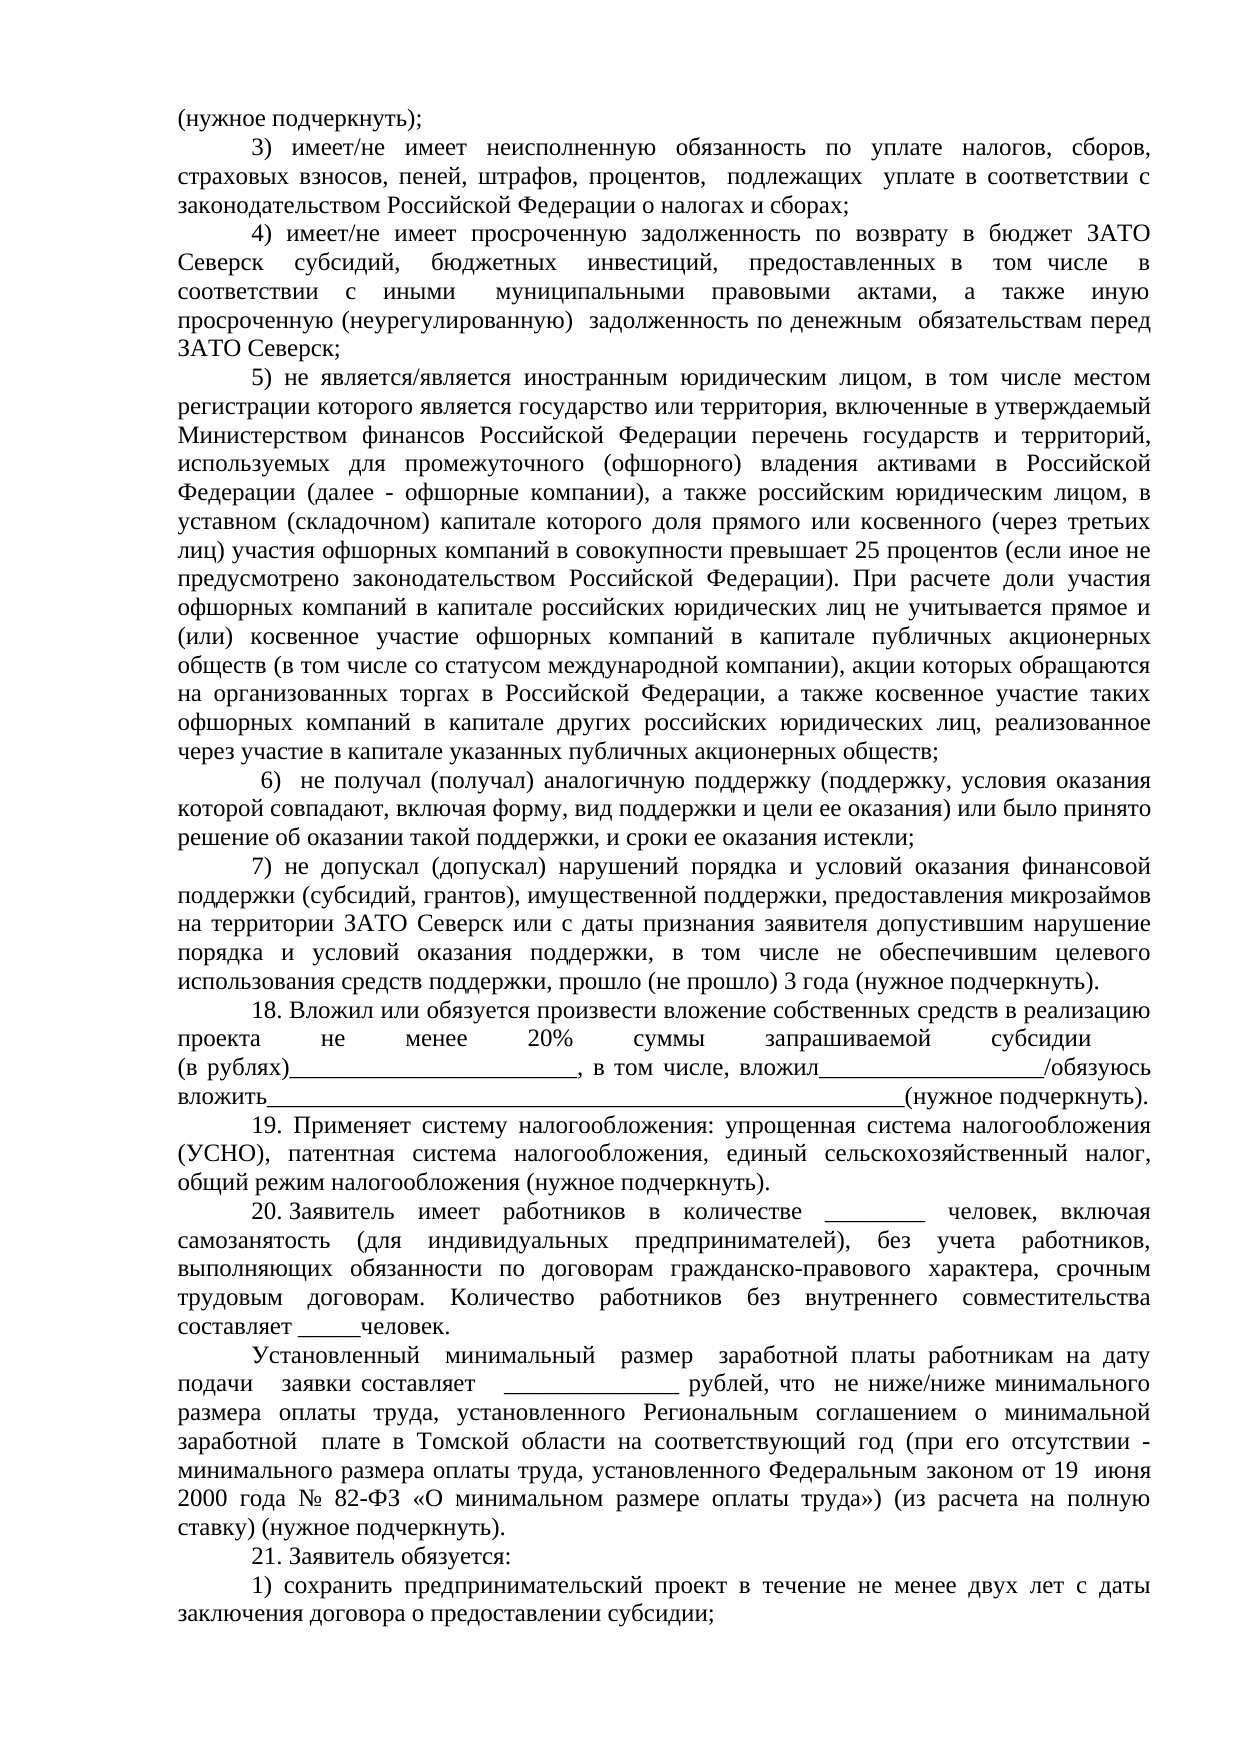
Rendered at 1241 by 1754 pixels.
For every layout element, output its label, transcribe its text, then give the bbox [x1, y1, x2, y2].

text 4) имеет/не имеет просроченную задолженность по возврату в бюджет ЗАТО Северск субсидий, бюджетных инвестиций, предоставленных в том числе в соответствии с иными муниципальными правовыми актами, а также иную просроченную (неурегулированную) задолженность по денежным обязательствам перед ЗАТО Северск; [177, 218, 1152, 362]
text 21. Заявитель обязуется: [177, 1541, 1152, 1570]
text 7) не допускал (допускал) нарушений порядка и условий оказания финансовой поддержки (субсидий, грантов), имущественной поддержки, предоставления микрозаймов на территории ЗАТО Северск или с даты признания заявителя допустившим нарушение порядка и условий оказания поддержки, в том числе не обеспечившим целевого использования средств поддержки, прошло (не прошло) 3 года (нужное подчеркнуть). [177, 851, 1152, 995]
text Установленный минимальный размер заработной платы работникам на дату подачи заявки составляет ______________ рублей, что не ниже/ниже минимального размера оплаты труда, установленного Региональным соглашением о минимальной заработной плате в Томской области на соответствующий год (при его отсутствии - минимального размера оплаты труда, установленного Федеральным законом от 19 июня 2000 года № 82-ФЗ «О минимальном размере оплаты труда») (из расчета на полную ставку) (нужное подчеркнуть). [177, 1340, 1152, 1541]
text 6) не получал (получал) аналогичную поддержку (поддержку, условия оказания которой совпадают, включая форму, вид поддержки и цели ее оказания) или было принято решение об оказании такой поддержки, и сроки ее оказания истекли; [177, 765, 1152, 851]
text 5) не является/является иностранным юридическим лицом, в том числе местом регистрации которого является государство или территория, включенные в утверждаемый Министерством финансов Российской Федерации перечень государств и территорий, используемых для промежуточного (офшорного) владения активами в Российской Федерации (далее - офшорные компании), а также российским юридическим лицом, в уставном (складочном) капитале которого доля прямого или косвенного (через третьих лиц) участия офшорных компаний в совокупности превышает 25 процентов (если иное не предусмотрено законодательством Российской Федерации). При расчете доли участия офшорных компаний в капитале российских юридических лиц не учитывается прямое и (или) косвенное участие офшорных компаний в капитале публичных акционерных обществ (в том числе со статусом международной компании), акции которых обращаются на организованных торгах в Российской Федерации, а также косвенное участие таких офшорных компаний в капитале других российских юридических лиц, реализованное через участие в капитале указанных публичных акционерных обществ; [177, 362, 1152, 765]
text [177, 103, 1152, 132]
text 20. Заявитель имеет работников в количестве ________ человек, включая самозанятость (для индивидуальных предпринимателей), без учета работников, выполняющих обязанности по договорам гражданско-правового характера, срочным трудовым договорам. Количество работников без внутреннего совместительства составляет _____человек. [177, 1196, 1152, 1340]
text 3) имеет/не имеет неисполненную обязанность по уплате налогов, сборов, страховых взносов, пеней, штрафов, процентов, подлежащих уплате в соответствии с законодательством Российской Федерации о налогах и сборах; [177, 132, 1152, 218]
text 19. Применяет систему налогообложения: упрощенная система налогообложения (УСНО), патентная система налогообложения, единый сельскохозяйственный налог, общий режим налогообложения (нужное подчеркнуть). [177, 1110, 1152, 1196]
text 1) сохранить предпринимательский проект в течение не менее двух лет с даты заключения договора о предоставлении субсидии; [177, 1570, 1152, 1627]
text 18. Вложил или обязуется произвести вложение собственных средств в реализацию проекта не менее 20% суммы запрашиваемой субсидии (в рублях)_______________________, в том числе, вложил__________________/обязуюсь вложить___________________________________________________(нужное подчеркнуть). [177, 995, 1152, 1110]
